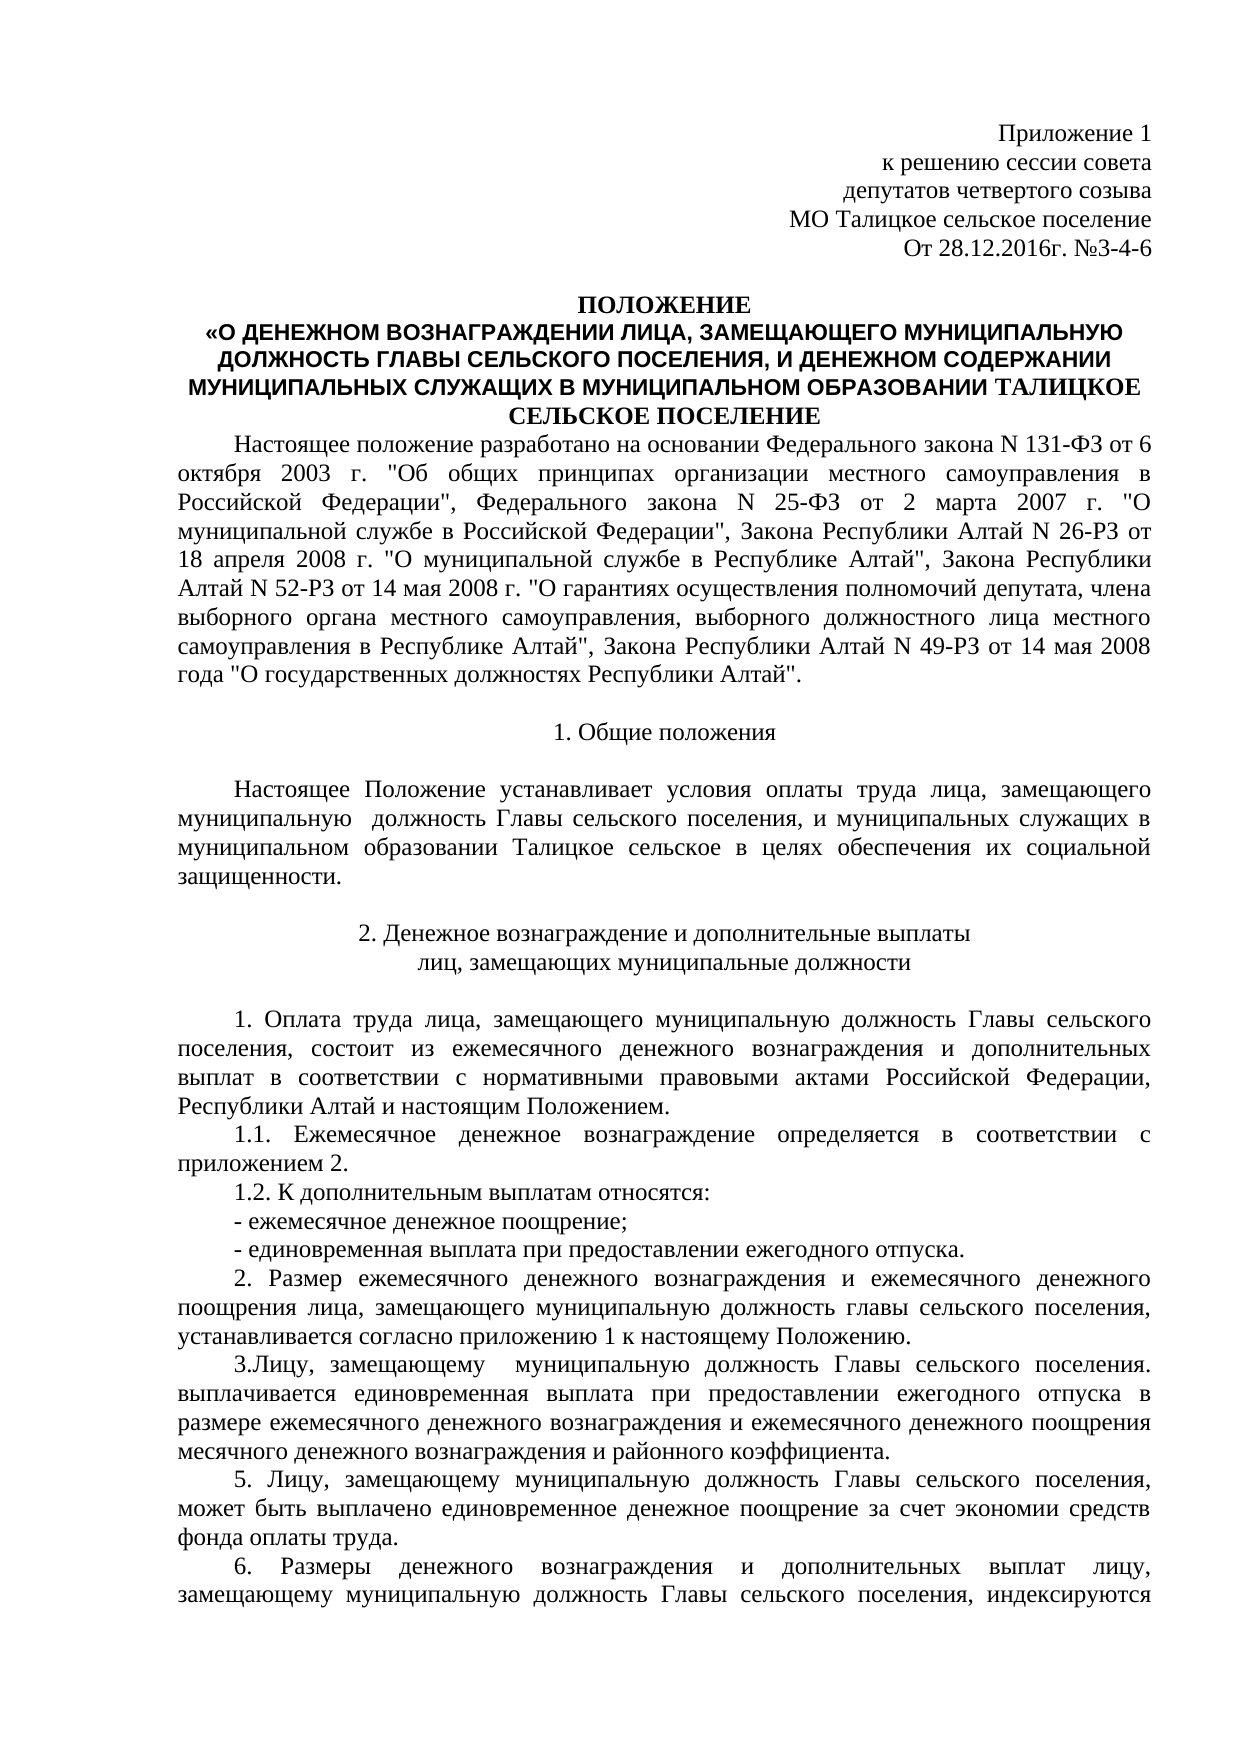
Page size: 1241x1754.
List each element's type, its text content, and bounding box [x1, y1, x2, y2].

text лиц, замещающих муниципальные должности [177, 947, 1152, 976]
text Приложение 1 [177, 118, 1152, 147]
text - ежемесячное денежное поощрение; [177, 1206, 1152, 1234]
text 3.Лицу, замещающему муниципальную должность Главы сельского поселения. выплачивается единовременная выплата при предоставлении ежегодного отпуска в размере ежемесячного денежного вознаграждения и ежемесячного денежного поощрения месячного денежного вознаграждения и районного коэффициента. [177, 1349, 1152, 1464]
text 2. Размер ежемесячного денежного вознаграждения и ежемесячного денежного поощрения лица, замещающего муниципальную должность главы сельского поселения, устанавливается согласно приложению 1 к настоящему Положению. [177, 1263, 1152, 1349]
text От 28.12.2016г. №3-4-6 [177, 233, 1152, 262]
title «О ДЕНЕЖНОМ ВОЗНАГРАЖДЕНИИ ЛИЦА, ЗАМЕЩАЮЩЕГО МУНИЦИПАЛЬНУЮ ДОЛЖНОСТЬ ГЛАВЫ СЕЛЬСКОГО ПОСЕЛЕНИЯ, И ДЕНЕЖНОМ СОДЕРЖАНИИ МУНИЦИПАЛЬНЫХ СЛУЖАЩИХ В МУНИЦИПАЛЬНОМ ОБРАЗОВАНИИ ТАЛИЦКОЕ СЕЛЬСКОЕ ПОСЕЛЕНИЕ [177, 319, 1152, 429]
text 1.1. Ежемесячное денежное вознаграждение определяется в соответствии с приложением 2. [177, 1119, 1152, 1177]
text 1. Общие положения [177, 717, 1152, 746]
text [177, 1551, 1152, 1608]
text депутатов четвертого созыва [177, 176, 1152, 204]
title ПОЛОЖЕНИЕ [177, 291, 1152, 319]
text 1. Оплата труда лица, замещающего муниципальную должность Главы сельского поселения, состоит из ежемесячного денежного вознаграждения и дополнительных выплат в соответствии с нормативными правовыми актами Российской Федерации, Республики Алтай и настоящим Положением. [177, 1004, 1152, 1119]
text МО Талицкое сельское поселение [177, 204, 1152, 233]
text Настоящее Положение устанавливает условия оплаты труда лица, замещающего муниципальную должность Главы сельского поселения, и муниципальных служащих в муниципальном образовании Талицкое сельское в целях обеспечения их социальной защищенности. [177, 774, 1152, 889]
text к решению сессии совета [177, 147, 1152, 176]
text Настоящее положение разработано на основании Федерального закона N 131-ФЗ от 6 октября . "Об общих принципах организации местного самоуправления в Российской Федерации", Федерального закона N 25-ФЗ от 2 марта . "О муниципальной службе в Российской Федерации", Закона Республики Алтай N 26-РЗ от 18 апреля . "О муниципальной службе в Республике Алтай", Закона Республики Алтай N 52-РЗ от 14 мая . "О гарантиях осуществления полномочий депутата, члена выборного органа местного самоуправления, выборного должностного лица местного самоуправления в Республике Алтай", Закона Республики Алтай N 49-РЗ от 14 мая 2008 года "О государственных должностях Республики Алтай". [177, 429, 1152, 688]
text 5. Лицу, замещающему муниципальную должность Главы сельского поселения, может быть выплачено единовременное денежное поощрение за счет экономии средств фонда оплаты труда. [177, 1464, 1152, 1551]
text 2. Денежное вознаграждение и дополнительные выплаты [177, 918, 1152, 947]
text 1.2. К дополнительным выплатам относятся: [177, 1177, 1152, 1206]
text - единовременная выплата при предоставлении ежегодного отпуска. [177, 1234, 1152, 1263]
